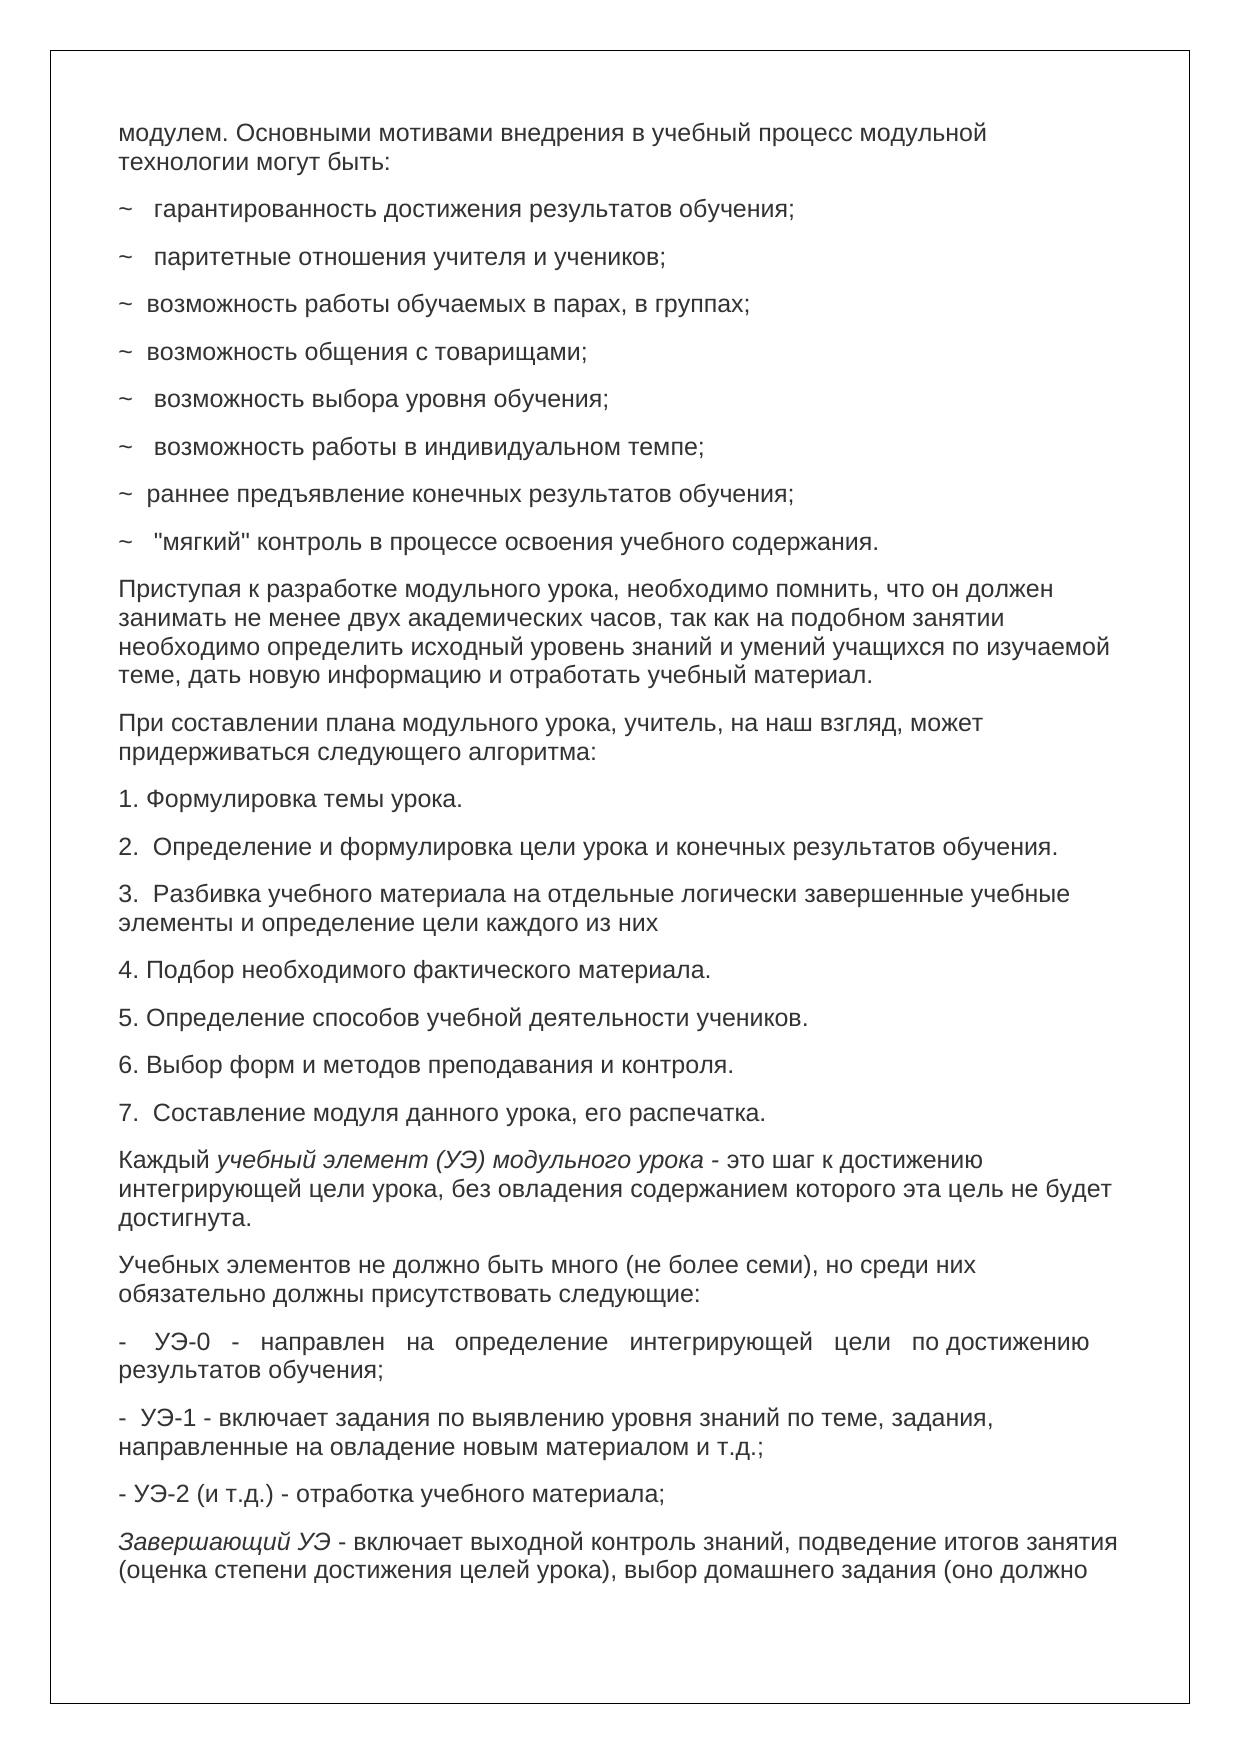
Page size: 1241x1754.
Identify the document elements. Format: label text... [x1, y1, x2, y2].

text При составлении плана модульного урока, учитель, на наш взгляд, может придерживаться следующего алгоритма: [118, 708, 1122, 766]
text ~ паритетные отношения учителя и учеников; [118, 242, 1122, 271]
text ~ возможность работы обучаемых в парах, в группах; [118, 289, 1122, 318]
text 6. Выбор форм и методов преподавания и контроля. [118, 1051, 1122, 1079]
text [118, 118, 1122, 176]
text 2. Определение и формулировка цели урока и конечных результатов обучения. [118, 832, 1122, 861]
text Каждый учебный элемент (УЭ) модульного урока - это шаг к достижению интегрирующей цели урока, без овладения содержанием которого эта цель не будет достигнута. [118, 1146, 1122, 1232]
text ~ "мягкий" контроль в процессе освоения учебного содержания. [118, 527, 1122, 556]
text - УЭ-0 - направлен на определение интегрирующей цели по достижению результатов обучения; [118, 1327, 1122, 1384]
text 1. Формулировка темы урока. [118, 784, 1122, 813]
text 4. Подбор необходимого фактического материала. [118, 956, 1122, 984]
text ~ гарантированность достижения результатов обучения; [118, 194, 1122, 223]
text ~ возможность работы в индивидуальном темпе; [118, 432, 1122, 461]
text ~ возможность общения с товарищами; [118, 337, 1122, 366]
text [118, 1527, 1122, 1584]
text - УЭ-2 (и т.д.) - отработка учебного материала; [118, 1479, 1122, 1508]
text - УЭ-1 - включает задания по выявлению уровня знаний по теме, задания, направленные на овладение новым материалом и т.д.; [118, 1403, 1122, 1461]
text 7. Составление модуля данного урока, его распечатка. [118, 1098, 1122, 1127]
text Учебных элементов не должно быть много (не более семи), но среди них обязательно должны присутствовать следующие: [118, 1251, 1122, 1308]
text 5. Определение способов учебной деятельности учеников. [118, 1003, 1122, 1032]
text ~ возможность выбора уровня обучения; [118, 384, 1122, 413]
text Приступая к разработке модульного урока, необходимо помнить, что он должен занимать не менее двух академических часов, так как на подобном занятии необходимо определить исходный уровень знаний и умений учащихся по изучаемой теме, дать новую информацию и отработать учебный материал. [118, 574, 1122, 689]
text 3. Разбивка учебного материала на отдельные логически завершенные учебные элементы и определение цели каждого из них [118, 879, 1122, 937]
text ~ раннее предъявление конечных результатов обучения; [118, 479, 1122, 508]
